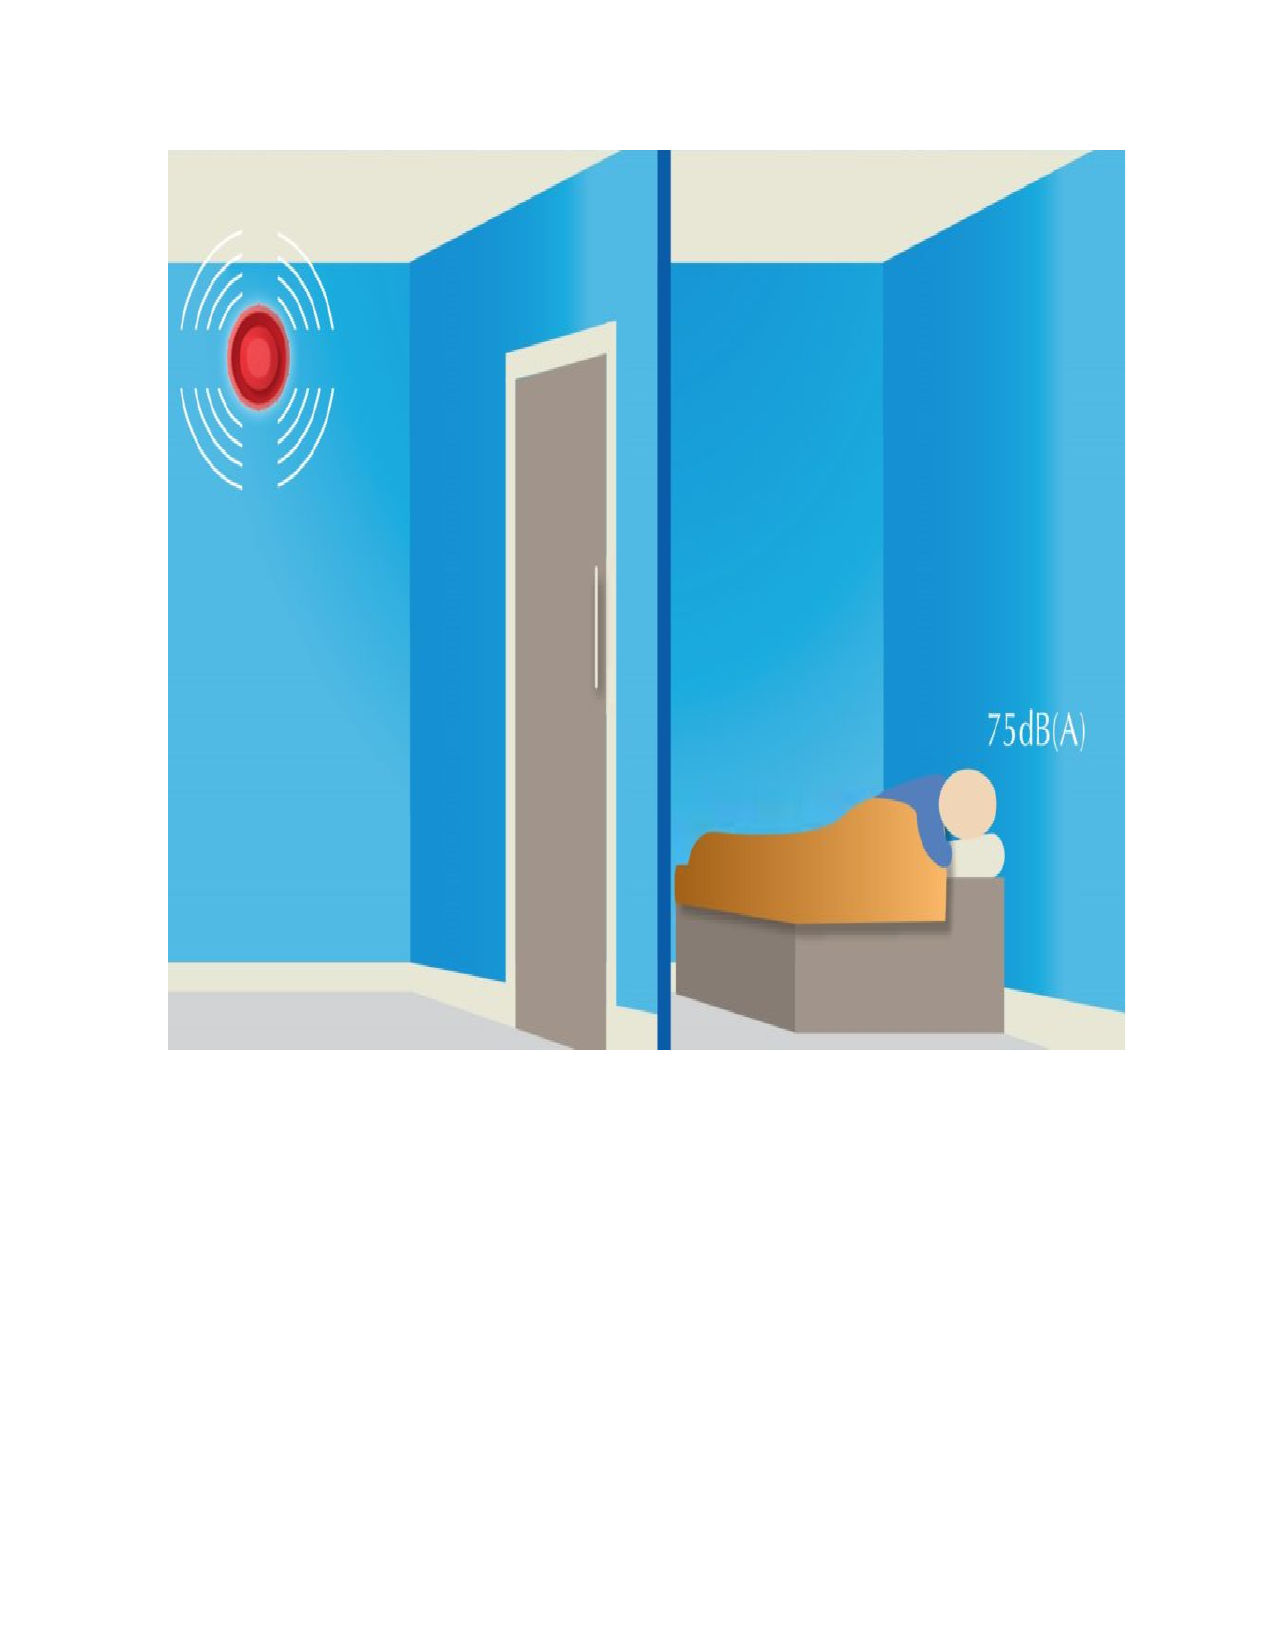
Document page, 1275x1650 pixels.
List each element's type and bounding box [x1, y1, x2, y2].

picture [168, 150, 1125, 1050]
